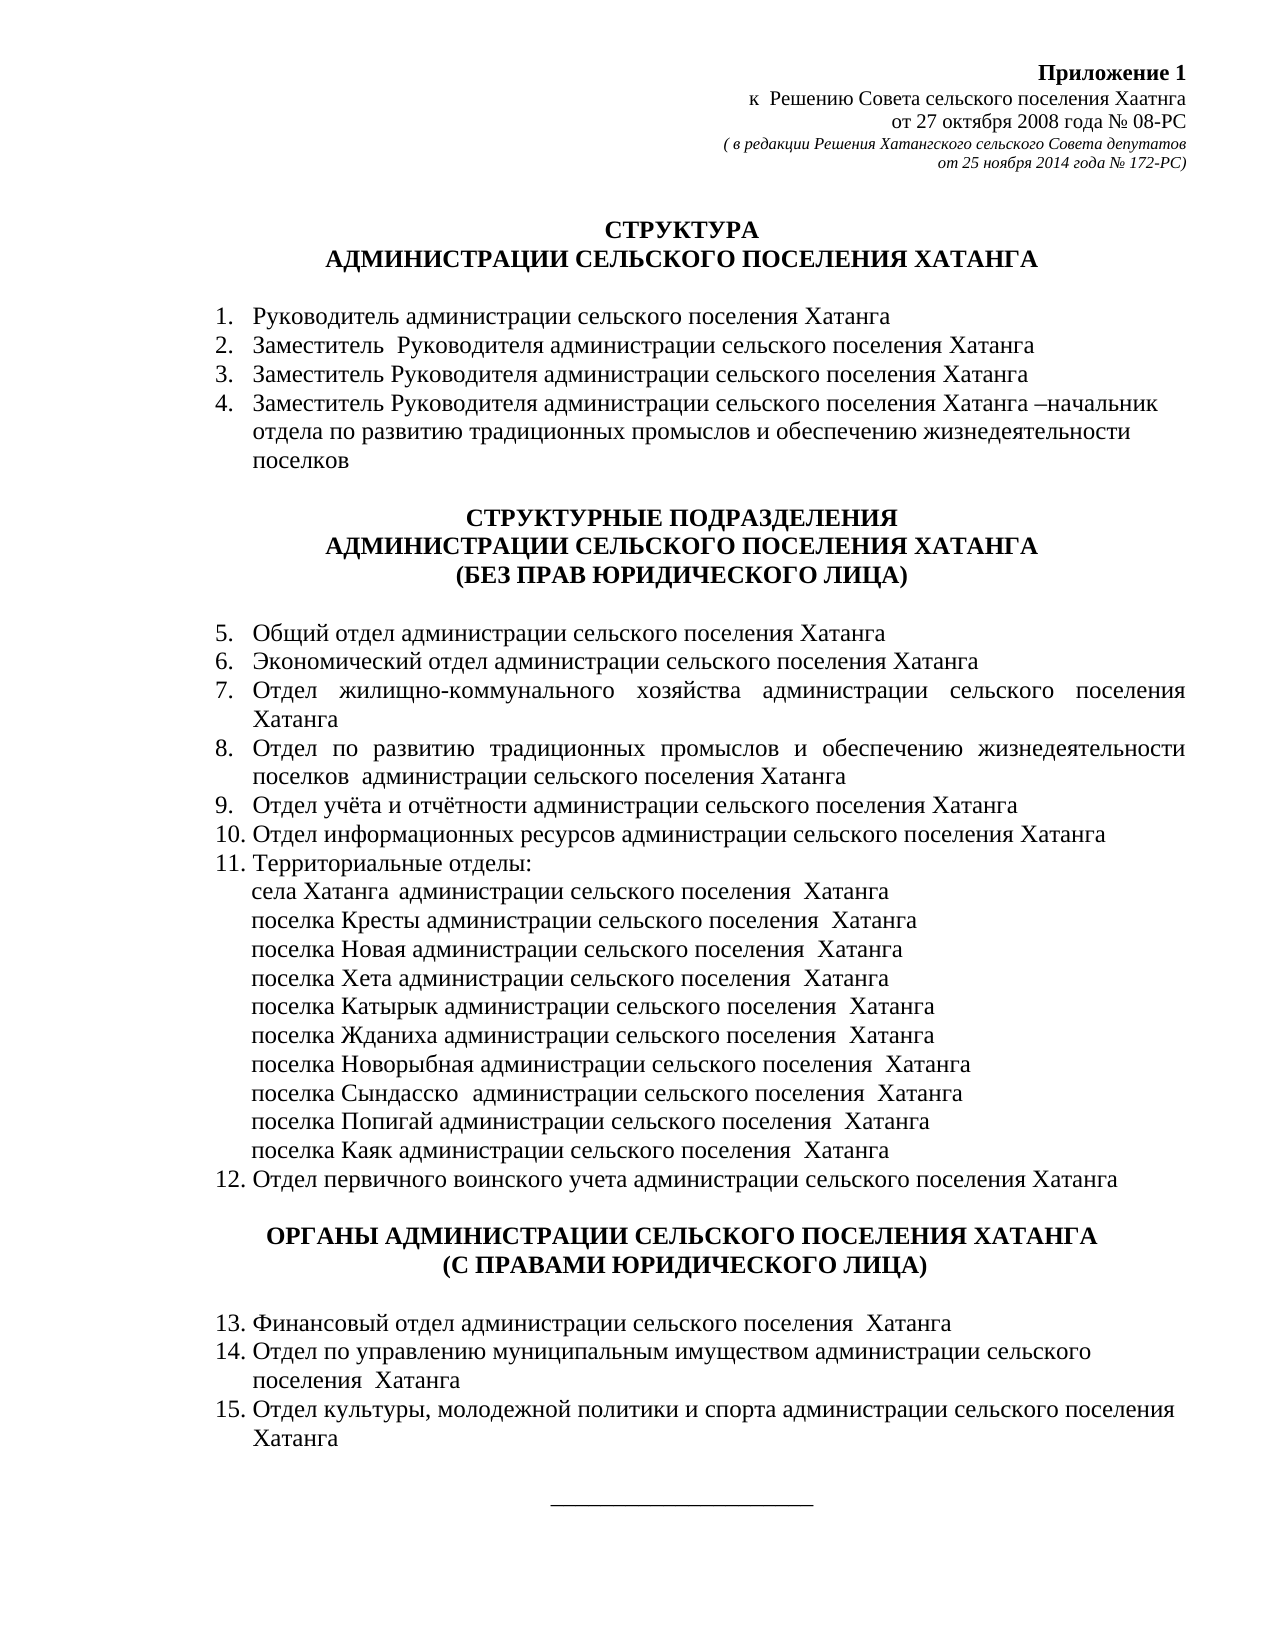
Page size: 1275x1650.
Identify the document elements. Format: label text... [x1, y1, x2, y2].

list Отдел первичного воинского учета администрации сельского поселения Хатанга [215, 1164, 1186, 1193]
list Отдел по управлению муниципальным имуществом администрации сельского поселения Хатанга [215, 1336, 1186, 1394]
text поселка Катырык администрации сельского поселения Хатанга [177, 991, 1186, 1020]
list Экономический отдел администрации сельского поселения Хатанга [215, 646, 1186, 675]
list Общий отдел администрации сельского поселения Хатанга [215, 618, 1186, 646]
list Отдел жилищно-коммунального хозяйства администрации сельского поселения Хатанга [215, 675, 1186, 733]
text поселка Попигай администрации сельского поселения Хатанга [177, 1106, 1186, 1135]
text (С ПРАВАМИ ЮРИДИЧЕСКОГО ЛИЦА) [177, 1250, 1186, 1279]
text ОРГАНЫ АДМИНИСТРАЦИИ СЕЛЬСКОГО ПОСЕЛЕНИЯ ХАТАНГА [177, 1221, 1186, 1250]
text поселка Каяк администрации сельского поселения Хатанга [177, 1135, 1186, 1164]
text от 27 октября 2008 года № 08-РС [177, 109, 1186, 133]
list Руководитель администрации сельского поселения Хатанга [215, 301, 1186, 330]
text поселка Сындасско администрации сельского поселения Хатанга [177, 1078, 1186, 1106]
list Отдел информационных ресурсов администрации сельского поселения Хатанга [215, 819, 1186, 848]
text Приложение 1 [177, 59, 1186, 85]
text АДМИНИСТРАЦИИ СЕЛЬСКОГО ПОСЕЛЕНИЯ ХАТАНГА [177, 244, 1186, 273]
text поселка Жданиха администрации сельского поселения Хатанга [177, 1020, 1186, 1049]
text села Хатанга администрации сельского поселения Хатанга [177, 876, 1186, 905]
list Заместитель Руководителя администрации сельского поселения Хатанга [215, 359, 1186, 388]
text поселка Новорыбная администрации сельского поселения Хатанга [177, 1049, 1186, 1078]
text поселка Хета администрации сельского поселения Хатанга [177, 963, 1186, 991]
list Заместитель Руководителя администрации сельского поселения Хатанга –начальник отдела по развитию традиционных промыслов и обеспечению жизнедеятельности поселков [215, 388, 1186, 474]
text от 25 ноября 2014 года № 172-РС) [177, 153, 1186, 172]
list Территориальные отделы: [215, 848, 1186, 876]
text к Решению Совета сельского поселения Хаатнга [177, 85, 1186, 109]
list Отдел культуры, молодежной политики и спорта администрации сельского поселения Хатанга [215, 1394, 1186, 1451]
text _____________________ [177, 1480, 1186, 1509]
text ( в редакции Решения Хатангского сельского Совета депутатов [177, 133, 1186, 153]
text СТРУКТУРА [177, 215, 1186, 244]
text поселка Кресты администрации сельского поселения Хатанга [177, 905, 1186, 934]
list Отдел по развитию традиционных промыслов и обеспечению жизнедеятельности поселков администрации сельского поселения Хатанга [215, 733, 1186, 790]
text АДМИНИСТРАЦИИ СЕЛЬСКОГО ПОСЕЛЕНИЯ ХАТАНГА [177, 531, 1186, 560]
list Заместитель Руководителя администрации сельского поселения Хатанга [215, 330, 1186, 359]
list Финансовый отдел администрации сельского поселения Хатанга [215, 1308, 1186, 1336]
text СТРУКТУРНЫЕ ПОДРАЗДЕЛЕНИЯ [177, 503, 1186, 531]
list Отдел учёта и отчётности администрации сельского поселения Хатанга [215, 790, 1186, 819]
text поселка Новая администрации сельского поселения Хатанга [177, 934, 1186, 963]
text (БЕЗ ПРАВ ЮРИДИЧЕСКОГО ЛИЦА) [177, 560, 1186, 589]
